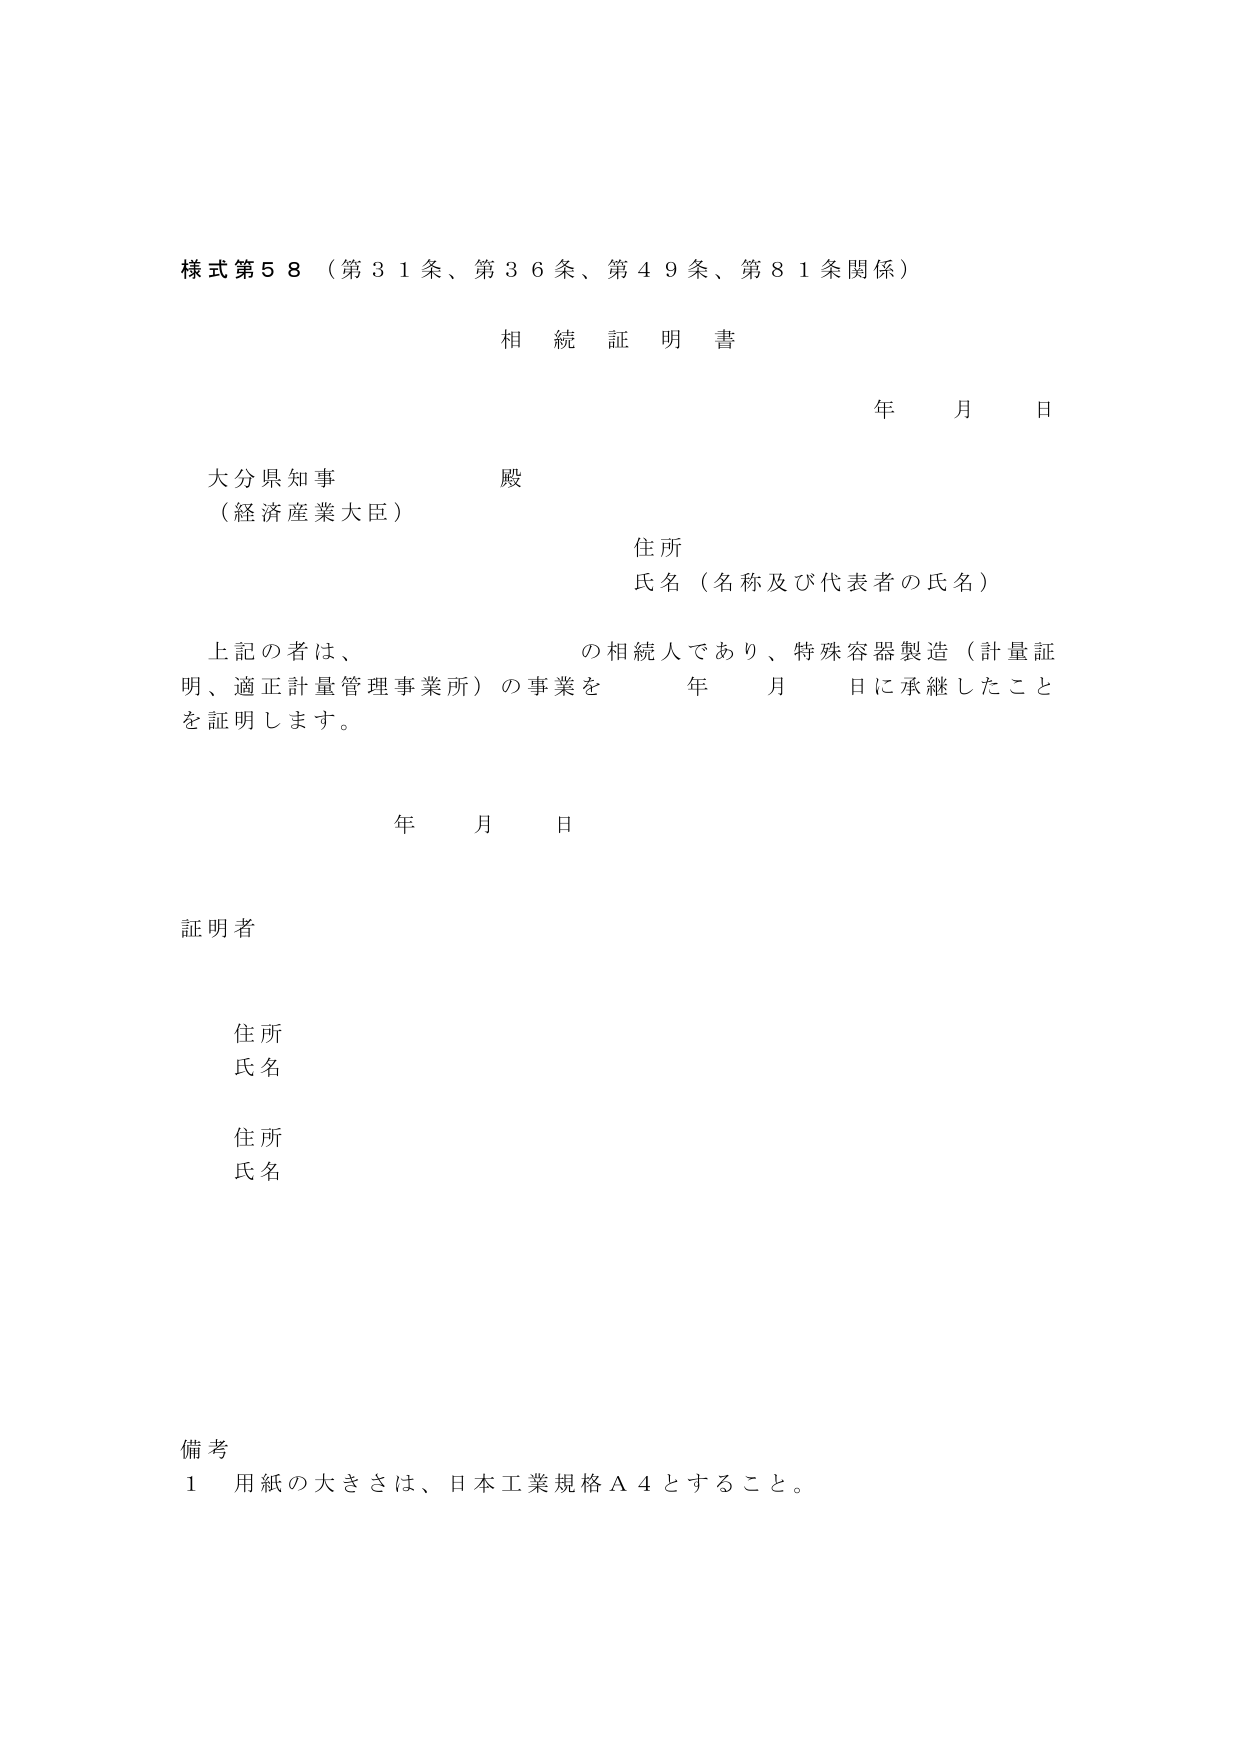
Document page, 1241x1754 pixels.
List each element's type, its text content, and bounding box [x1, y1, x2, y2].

text （経済産業大臣） [180, 495, 1060, 530]
text 様式第５８（第３１条、第３６条、第４９条、第８１条関係） [180, 253, 1060, 287]
text 上記の者は、 の相続人であり、特殊容器製造（計量証明、適正計量管理事業所）の事業を 年 月 日に承継したことを証明します。 [180, 634, 1060, 738]
text 大分県知事 殿 [180, 461, 1060, 495]
text 証明者 [180, 912, 1060, 946]
text 氏名 [180, 1050, 1060, 1085]
text 氏名（名称及び代表者の氏名） [180, 565, 1060, 599]
text １ 用紙の大きさは、日本工業規格Ａ４とすること。 [180, 1467, 1060, 1501]
text 年 月 日 [180, 391, 1060, 426]
text 住所 [180, 1016, 1060, 1050]
text 住所 [180, 1120, 1060, 1154]
text 年 月 日 [180, 808, 1060, 842]
text 住所 [180, 530, 1060, 565]
text 相 続 証 明 書 [180, 322, 1060, 357]
text 氏名 [180, 1154, 1060, 1189]
text 備考 [180, 1432, 1060, 1467]
